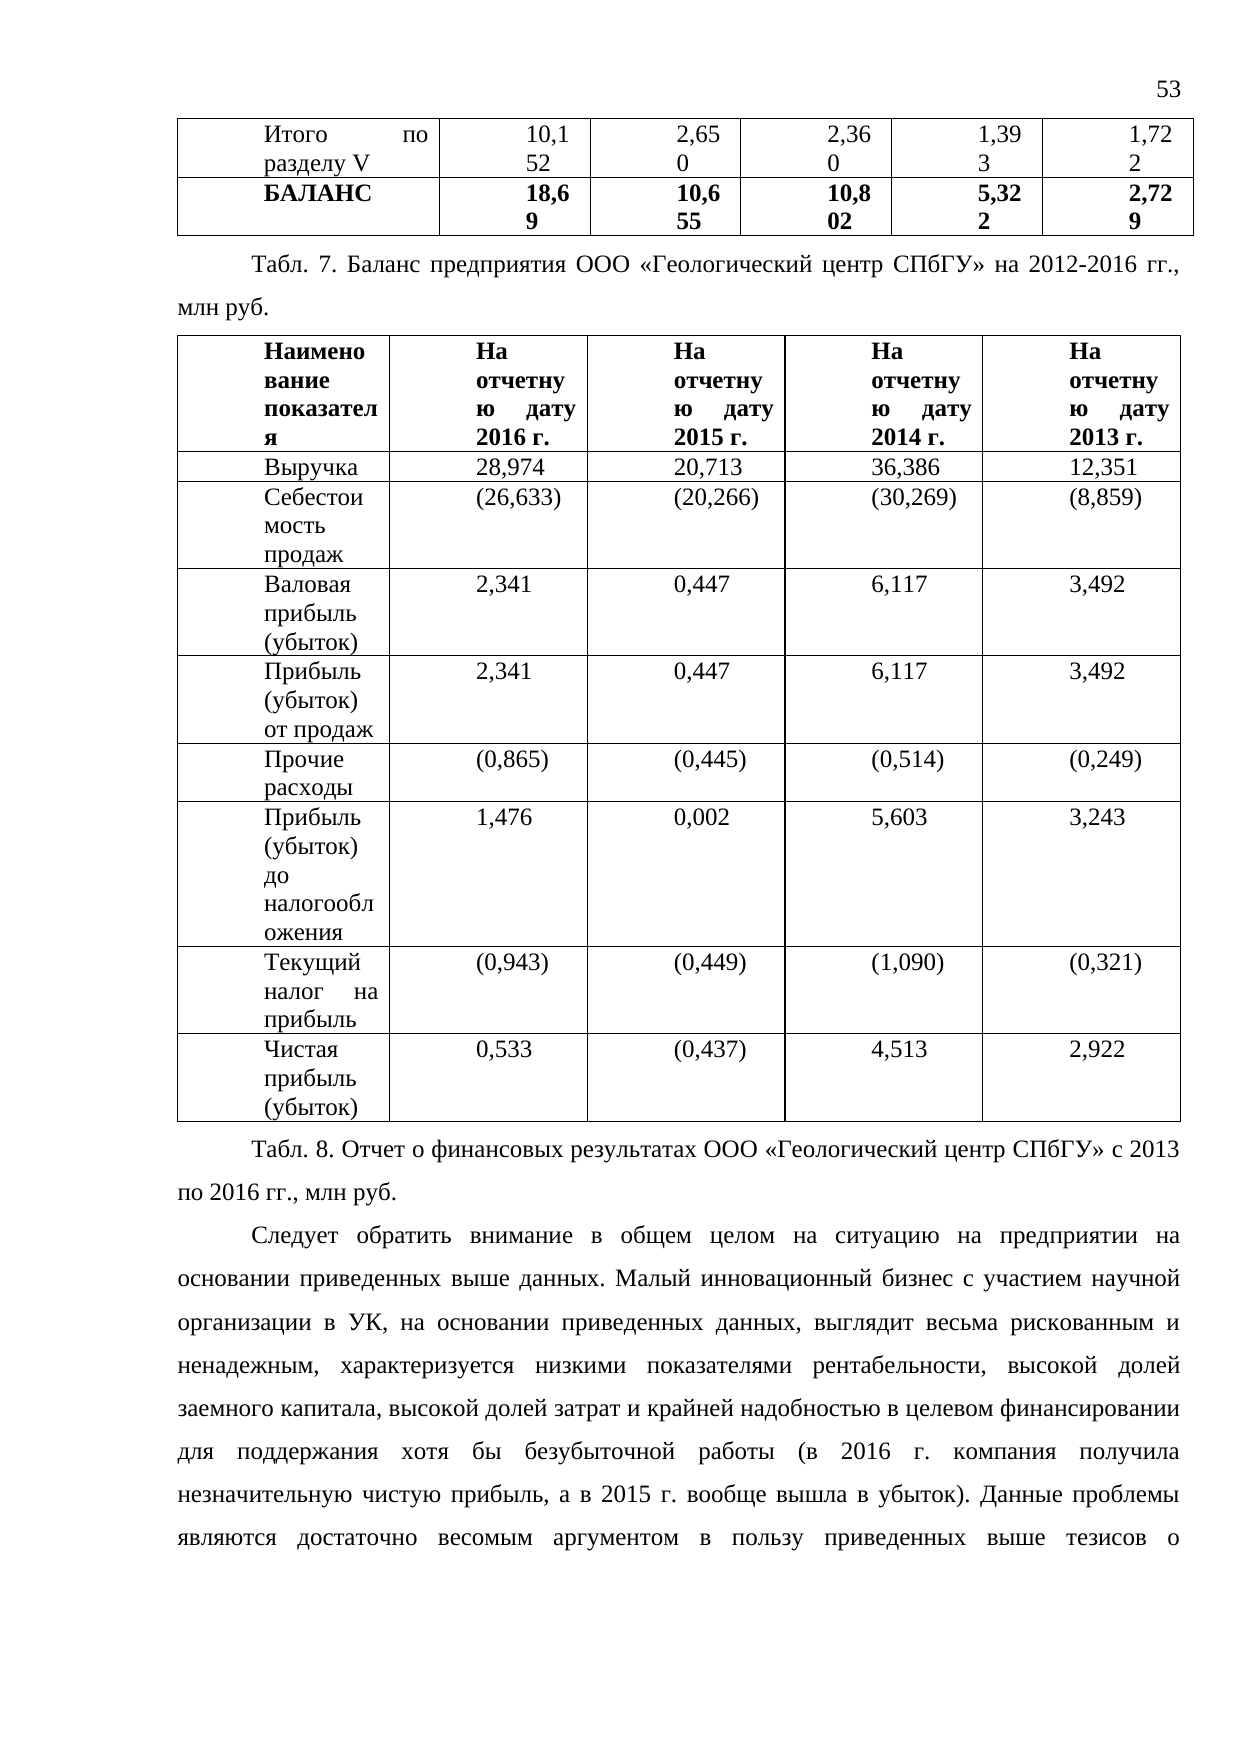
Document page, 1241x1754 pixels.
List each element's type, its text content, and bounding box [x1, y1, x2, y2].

table_cell 4,513 [786, 1034, 982, 1121]
table_cell 10,655 [591, 178, 740, 235]
table_cell 20,713 [588, 452, 784, 481]
table_cell (0,445) [588, 744, 784, 801]
table_cell Прибыль (убыток) до налогообложения [178, 802, 389, 946]
table_cell 10,802 [741, 178, 891, 235]
table_cell 3,492 [983, 569, 1180, 655]
table_cell (0,249) [983, 744, 1180, 801]
table_cell 5,322 [892, 178, 1042, 235]
table_cell Валовая прибыль (убыток) [178, 569, 389, 655]
table_cell 1,476 [390, 802, 587, 946]
table_cell 2,650 [591, 119, 740, 177]
table_cell 2,341 [390, 656, 587, 743]
table_cell Прочие расходы [178, 744, 389, 801]
table_header На отчетную дату 2013 г. [983, 336, 1180, 451]
table_cell (30,269) [786, 482, 982, 568]
text Табл. 8. Отчет о финансовых результатах ООО «Геологический центр СПбГУ» с 2013 по 2016 гг., млн руб. [177, 1134, 1181, 1206]
table_cell (0,449) [588, 947, 784, 1033]
table_cell (20,266) [588, 482, 784, 568]
table_header Наименование показателя [178, 336, 389, 451]
table_header На отчетную дату 2014 г. [786, 336, 982, 451]
table_cell (0,865) [390, 744, 587, 801]
table_cell 2,922 [983, 1034, 1180, 1121]
table_cell Выручка [178, 452, 389, 481]
table_cell 36,386 [786, 452, 982, 481]
table_cell 28,974 [390, 452, 587, 481]
table_cell 18,69 [440, 178, 590, 235]
table_cell 5,603 [786, 802, 982, 946]
table_cell (0,437) [588, 1034, 784, 1121]
table_cell (8,859) [983, 482, 1180, 568]
table_cell 2,729 [1043, 178, 1193, 235]
table_cell 3,243 [983, 802, 1180, 946]
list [177, 1220, 1181, 1551]
table_cell 0,447 [588, 656, 784, 743]
table_cell (0,943) [390, 947, 587, 1033]
table_cell 12,351 [983, 452, 1180, 481]
table_cell 2,341 [390, 569, 587, 655]
table_cell Себестоимость продаж [178, 482, 389, 568]
table_cell 2,360 [741, 119, 891, 177]
table_cell 1,722 [1043, 119, 1193, 177]
table_cell (0,321) [983, 947, 1180, 1033]
table_cell Прибыль (убыток) от продаж [178, 656, 389, 743]
table_cell Итого по разделу V [178, 119, 439, 177]
table_cell Текущий налог на прибыль [178, 947, 389, 1033]
table_cell Чистая прибыль (убыток) [178, 1034, 389, 1121]
table_cell 0,533 [390, 1034, 587, 1121]
table_cell 0,002 [588, 802, 784, 946]
table_cell (26,633) [390, 482, 587, 568]
text Табл. 7. Баланс предприятия ООО «Геологический центр СПбГУ» на 2012-2016 гг., млн руб. [177, 249, 1181, 321]
table_header На отчетную дату 2016 г. [390, 336, 587, 451]
table_cell БАЛАНС [178, 178, 439, 235]
table_cell 3,492 [983, 656, 1180, 743]
table_cell 1,393 [892, 119, 1042, 177]
table_cell (0,514) [786, 744, 982, 801]
table_cell (1,090) [786, 947, 982, 1033]
table_cell 10,152 [440, 119, 590, 177]
table_cell 0,447 [588, 569, 784, 655]
table_cell 6,117 [786, 656, 982, 743]
table_header На отчетную дату 2015 г. [588, 336, 784, 451]
table_cell 6,117 [786, 569, 982, 655]
